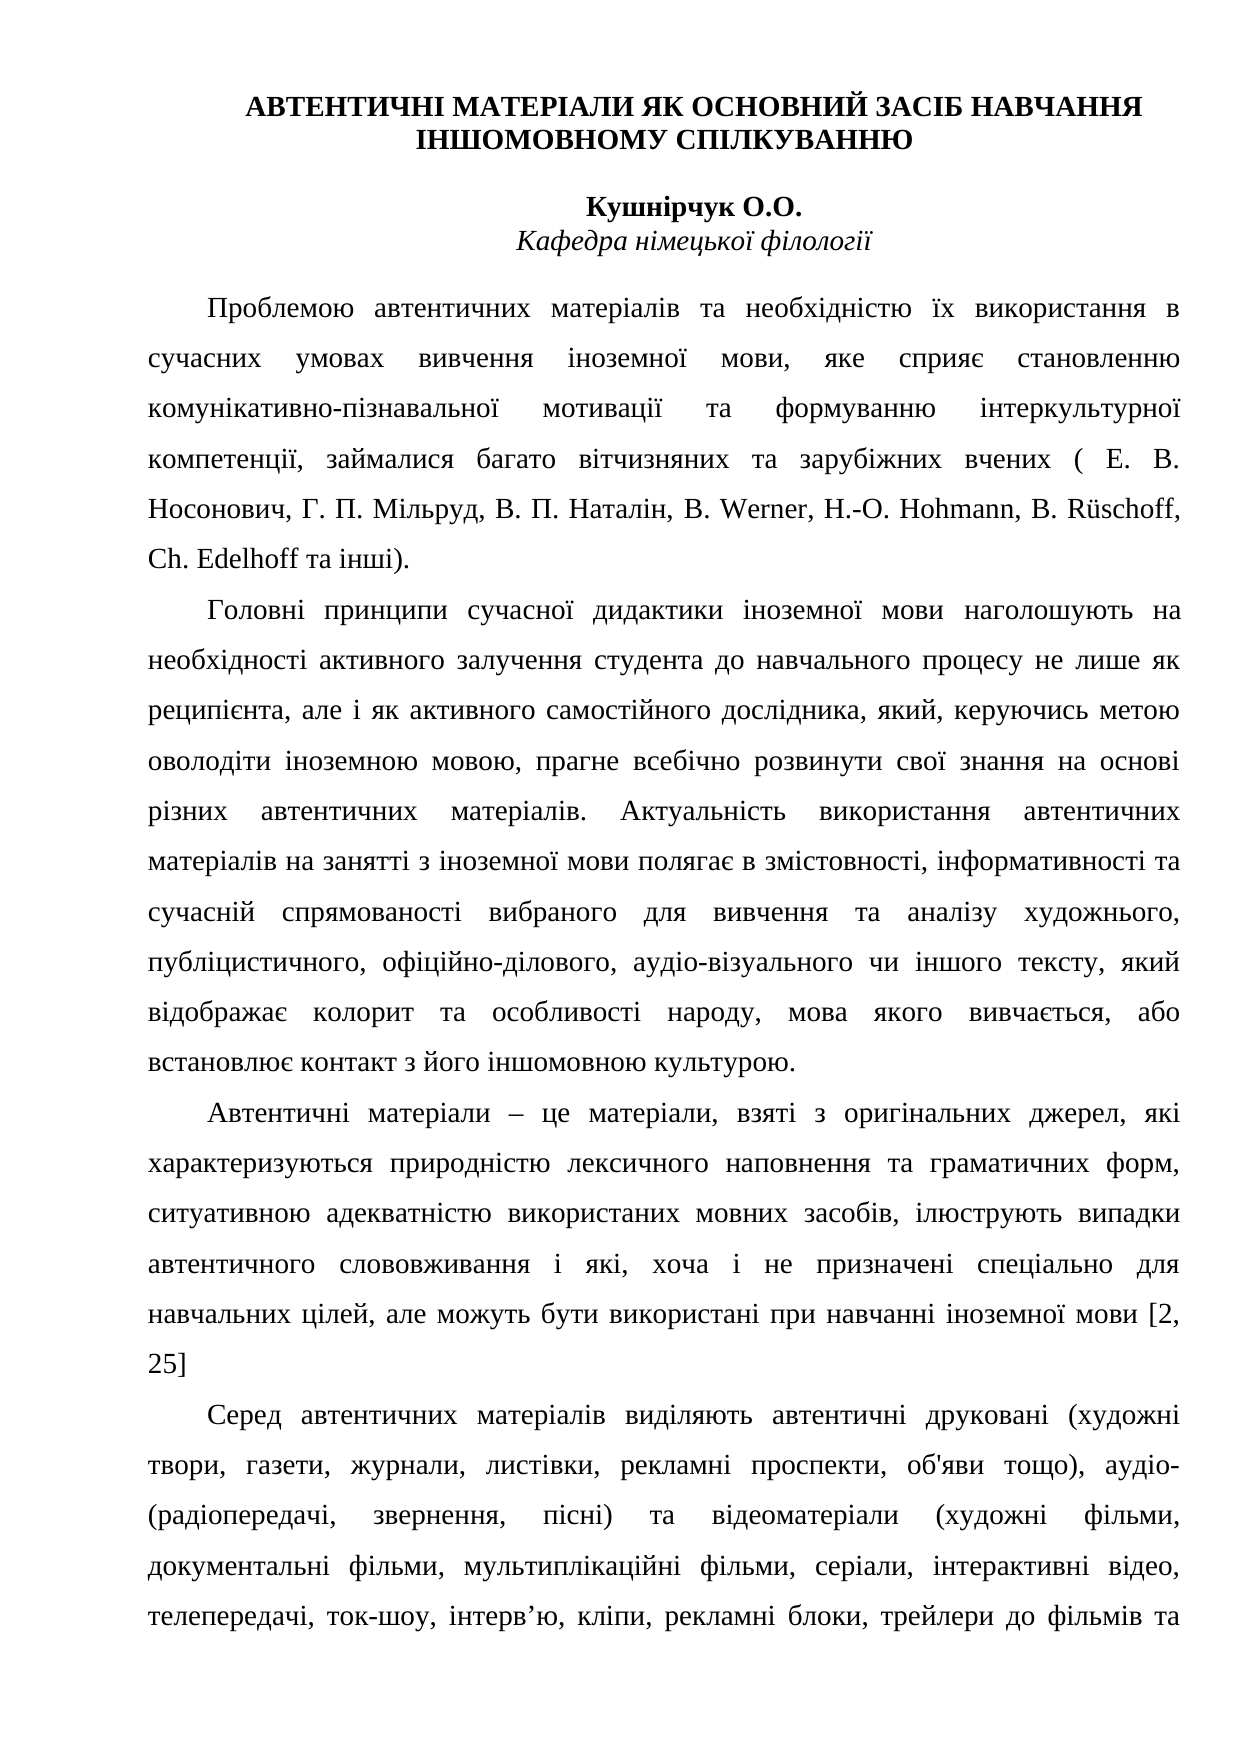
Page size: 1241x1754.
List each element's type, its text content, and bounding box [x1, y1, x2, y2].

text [148, 1397, 1181, 1632]
text Головні принципи сучасної дидактики іноземної мови наголошують на необхідності активного залучення студента до навчального процесу не лише як реципієнта, але і як активного самостійного дослідника, який, керуючись метою оволодіти іноземною мовою, прагне всебічно розвинути свої знання на основі різних автентичних матеріалів. Актуальність використання автентичних матеріалів на занятті з іноземної мови полягає в змістовності, інформативності та сучасній спрямованості вибраного для вивчення та аналізу художнього, публіцистичного, офіційно-ділового, аудіо-візуального чи іншого тексту, який відображає колорит та особливості народу, мова якого вивчається, або встановлює контакт з його іншомовною культурою. [148, 592, 1181, 1078]
text Кушнірчук О.О. [148, 189, 1181, 223]
text Автентичні матеріали – це матеріали, взяті з оригінальних джерел, які характеризуються природністю лексичного наповнення та граматичних форм, ситуативною адекватністю використаних мовних засобів, ілюструють випадки автентичного слововживання і які, хоча і не призначені спеціально для навчальних цілей, але можуть бути використані при навчанні іноземної мови [2, 25] [148, 1095, 1181, 1380]
text АВТЕНТИЧНІ МАТЕРІАЛИ ЯК ОСНОВНИЙ ЗАСІБ НАВЧАННЯ ІНШОМОВНОМУ СПІЛКУВАННЮ [148, 89, 1181, 156]
text Проблемою автентичних матеріалів та необхідністю їх використання в сучасних умовах вивчення іноземної мови, яке сприяє становленню комунікативно-пізнавальної мотивації та формуванню інтеркультурної компетенції, займалися багато вітчизняних та зарубіжних вчених ( Е. В. Носонович, Г. П. Мільруд, В. П. Наталін, B. Werner, H.-O. Hohmann, B. Rüschoff, Ch. Edelhoff та інші). [148, 290, 1181, 575]
text Кафедра німецької філології [148, 223, 1181, 256]
